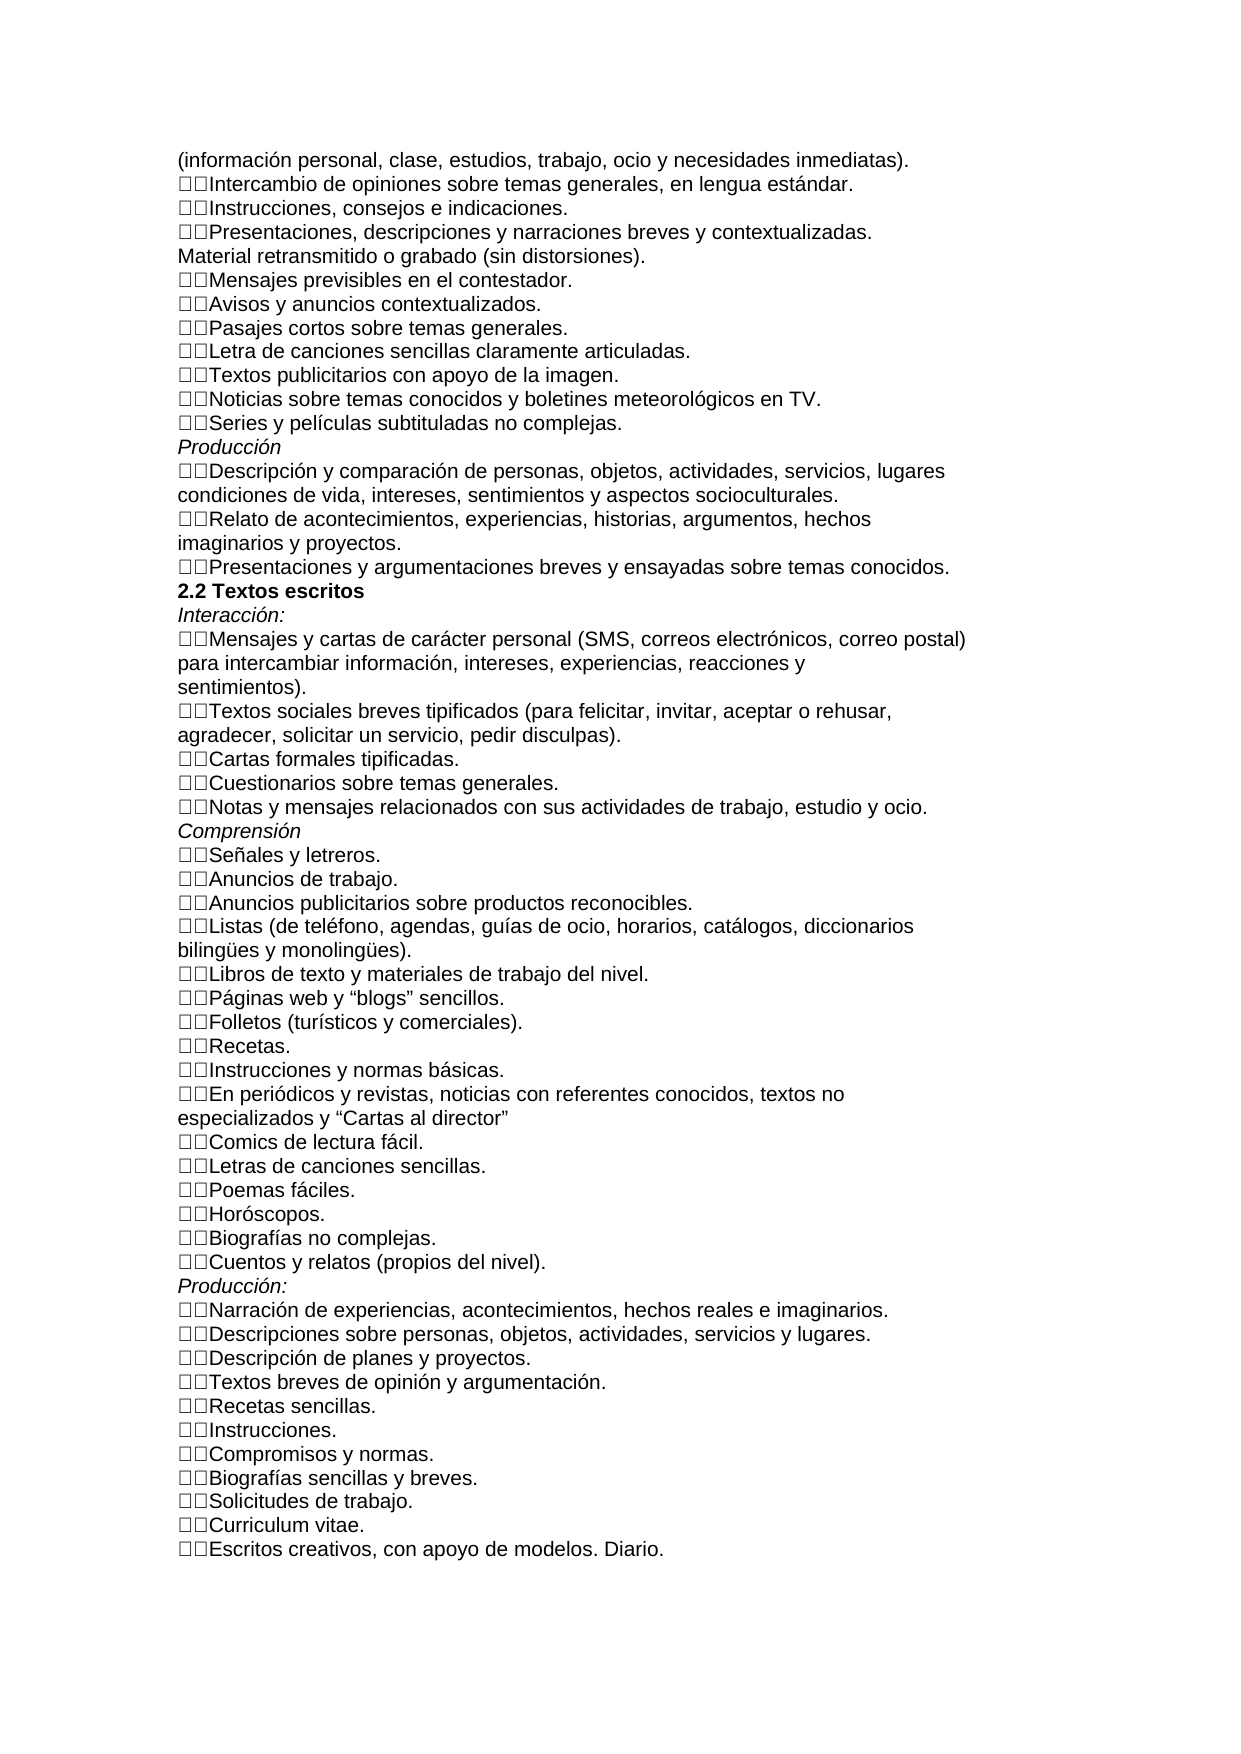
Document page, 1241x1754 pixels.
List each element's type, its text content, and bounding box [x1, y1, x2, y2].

text Comprensión [177, 818, 1063, 842]
text Cuestionarios sobre temas generales. [177, 771, 1063, 794]
text En periódicos y revistas, noticias con referentes conocidos, textos no [177, 1082, 1063, 1106]
text Pasajes cortos sobre temas generales. [177, 315, 1063, 339]
text Poemas fáciles. [177, 1178, 1063, 1202]
text Biografías sencillas y breves. [177, 1465, 1063, 1489]
text Noticias sobre temas conocidos y boletines meteorológicos en TV. [177, 387, 1063, 411]
text Instrucciones, consejos e indicaciones. [177, 196, 1063, 219]
text Textos sociales breves tipificados (para felicitar, invitar, aceptar o rehusar, [177, 699, 1063, 723]
text bilingües y monolingües). [177, 938, 1063, 962]
text Páginas web y “blogs” sencillos. [177, 986, 1063, 1010]
text Descripción de planes y proyectos. [177, 1346, 1063, 1369]
text imaginarios y proyectos. [177, 531, 1063, 555]
text Intercambio de opiniones sobre temas generales, en lengua estándar. [177, 172, 1063, 196]
text Letra de canciones sencillas claramente articuladas. [177, 339, 1063, 363]
text Folletos (turísticos y comerciales). [177, 1010, 1063, 1034]
text Notas y mensajes relacionados con sus actividades de trabajo, estudio y ocio. [177, 794, 1063, 818]
text Señales y letreros. [177, 842, 1063, 866]
text especializados y “Cartas al director” [177, 1106, 1063, 1130]
text Mensajes y cartas de carácter personal (SMS, correos electrónicos, correo postal) [177, 627, 1063, 651]
text agradecer, solicitar un servicio, pedir disculpas). [177, 723, 1063, 747]
text Producción: [177, 1274, 1063, 1298]
text 2.2 Textos escritos [177, 579, 1063, 603]
text Narración de experiencias, acontecimientos, hechos reales e imaginarios. [177, 1298, 1063, 1322]
text Avisos y anuncios contextualizados. [177, 291, 1063, 315]
text Cartas formales tipificadas. [177, 747, 1063, 771]
text Horóscopos. [177, 1202, 1063, 1226]
text Material retransmitido o grabado (sin distorsiones). [177, 243, 1063, 267]
text Recetas sencillas. [177, 1393, 1063, 1417]
text Presentaciones, descripciones y narraciones breves y contextualizadas. [177, 219, 1063, 243]
text para intercambiar información, intereses, experiencias, reacciones y [177, 651, 1063, 675]
text Anuncios de trabajo. [177, 866, 1063, 890]
text Letras de canciones sencillas. [177, 1154, 1063, 1178]
text sentimientos). [177, 675, 1063, 699]
text Instrucciones. [177, 1417, 1063, 1441]
text Comics de lectura fácil. [177, 1130, 1063, 1154]
text Relato de acontecimientos, experiencias, historias, argumentos, hechos [177, 507, 1063, 531]
text Mensajes previsibles en el contestador. [177, 267, 1063, 291]
text Series y películas subtituladas no complejas. [177, 411, 1063, 435]
text condiciones de vida, intereses, sentimientos y aspectos socioculturales. [177, 483, 1063, 507]
text Descripción y comparación de personas, objetos, actividades, servicios, lugares [177, 459, 1063, 483]
text Producción [177, 435, 1063, 459]
text Libros de texto y materiales de trabajo del nivel. [177, 962, 1063, 986]
text Presentaciones y argumentaciones breves y ensayadas sobre temas conocidos. [177, 555, 1063, 579]
text Interacción: [177, 603, 1063, 627]
text Listas (de teléfono, agendas, guías de ocio, horarios, catálogos, diccionarios [177, 914, 1063, 938]
text Solicitudes de trabajo. [177, 1489, 1063, 1513]
text Anuncios publicitarios sobre productos reconocibles. [177, 890, 1063, 914]
text Descripciones sobre personas, objetos, actividades, servicios y lugares. [177, 1322, 1063, 1346]
text Curriculum vitae. [177, 1513, 1063, 1537]
text Instrucciones y normas básicas. [177, 1058, 1063, 1082]
text Escritos creativos, con apoyo de modelos. Diario. [177, 1537, 1063, 1561]
text Cuentos y relatos (propios del nivel). [177, 1250, 1063, 1274]
text Biografías no complejas. [177, 1226, 1063, 1250]
text Textos publicitarios con apoyo de la imagen. [177, 363, 1063, 387]
text Textos breves de opinión y argumentación. [177, 1369, 1063, 1393]
text Compromisos y normas. [177, 1441, 1063, 1465]
text Recetas. [177, 1034, 1063, 1058]
text (información personal, clase, estudios, trabajo, ocio y necesidades inmediatas). [177, 148, 1063, 172]
